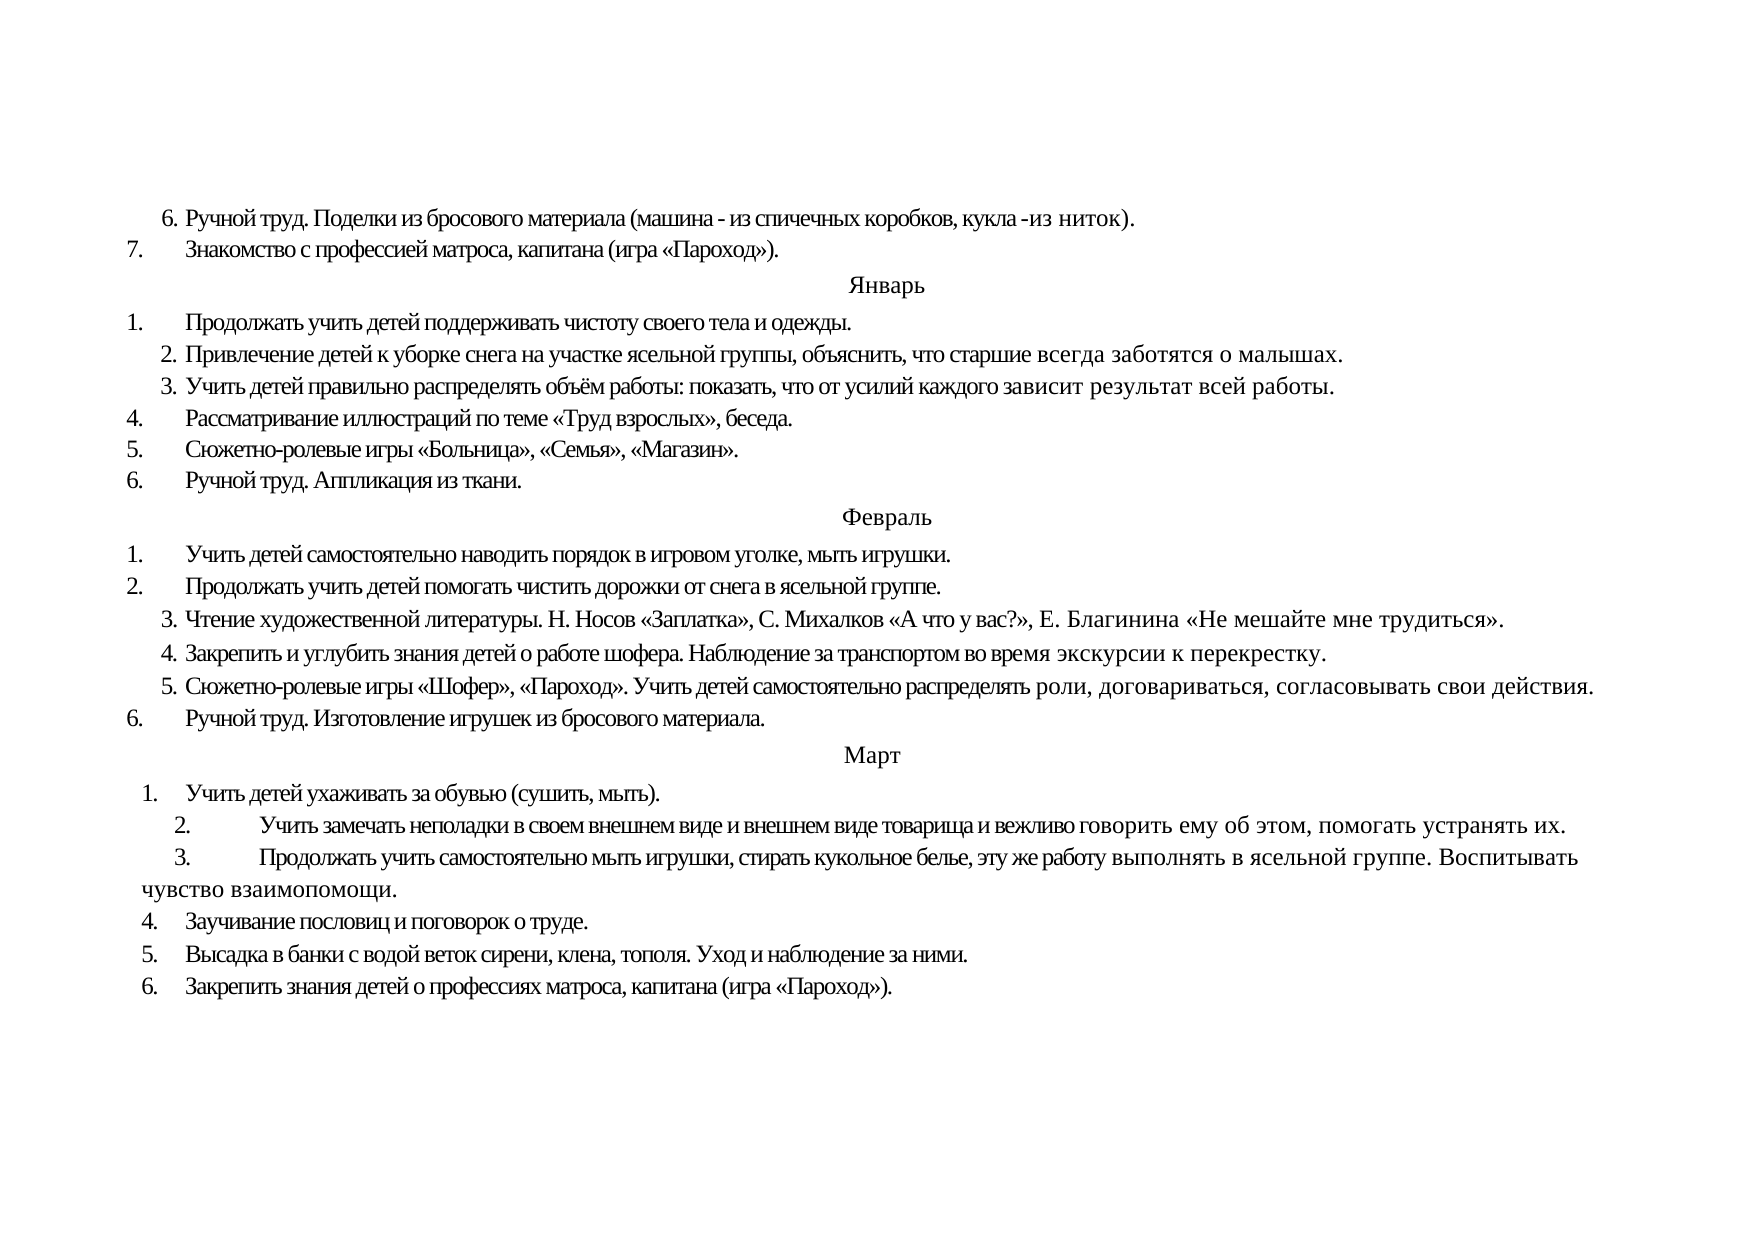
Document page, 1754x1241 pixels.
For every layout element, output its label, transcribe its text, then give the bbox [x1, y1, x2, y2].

list Заучивание пословиц и поговорок о труде. [141, 904, 1603, 936]
list Сюжетно-ролевые игры «Шофер», «Пароход». Учить детей самостоятельно распределять роли, договариваться, согласовывать свои действия. [126, 668, 1647, 701]
list Ручной труд. Изготовление игрушек из бросового материала. [126, 701, 1647, 733]
list Учить детей самостоятельно наводить порядок в игровом уголке, мыть игрушки. [126, 536, 1647, 568]
list Продолжать учить детей поддерживать чистоту своего тела и одежды. [126, 306, 1647, 337]
list Учить замечать неполадки в своем внешнем виде и внешнем виде товарища и вежливо говорить ему об этом, помогать устранять их. [141, 808, 1603, 840]
list Ручной труд. Аппликация из ткани. [126, 464, 1647, 495]
list Закрепить и углубить знания детей о работе шофера. Наблюдение за транспортом во время экскурсии к перекрестку. [126, 635, 1647, 668]
list Ручной труд. Поделки из бросового материала (машина - из спичечных коробков, кукла -из ниток). [126, 202, 1647, 233]
list Привлечение детей к уборке снега на участке ясельной группы, объяснить, что старшие всегда заботятся о малышах. [126, 337, 1647, 369]
text Январь [126, 270, 1647, 299]
list Учить детей ухаживать за обувью (сушить, мыть). [141, 776, 1603, 808]
list Сюжетно-ролевые игры «Больница», «Семья», «Магазин». [126, 432, 1647, 464]
list Чтение художественной литературы. Н. Носов «Заплатка», С. Михалков «А что у вас?», Е. Благинина «Не мешайте мне трудиться». [126, 602, 1647, 634]
list Рассматривание иллюстраций по теме «Труд взрослых», беседа. [126, 401, 1647, 432]
list Закрепить знания детей о профессиях матроса, капитана (игра «Пароход»). [141, 969, 1603, 1001]
list Продолжать учить самостоятельно мыть игрушки, стирать кукольное белье, эту же работу выполнять в ясельной группе. Воспитывать чувство взаимопомощи. [141, 840, 1603, 904]
list Продолжать учить детей помогать чистить дорожки от снега в ясельной группе. [126, 568, 1647, 601]
text Февраль [126, 502, 1647, 531]
list Учить детей правильно распределять объём работы: показать, что от усилий каждого зависит результат всей работы. [126, 369, 1647, 401]
text Март [141, 741, 1603, 769]
list Высадка в банки с водой веток сирени, клена, тополя. Уход и наблюдение за ними. [141, 937, 1603, 969]
list Знакомство с профессией матроса, капитана (игра «Пароход»). [126, 233, 1647, 264]
